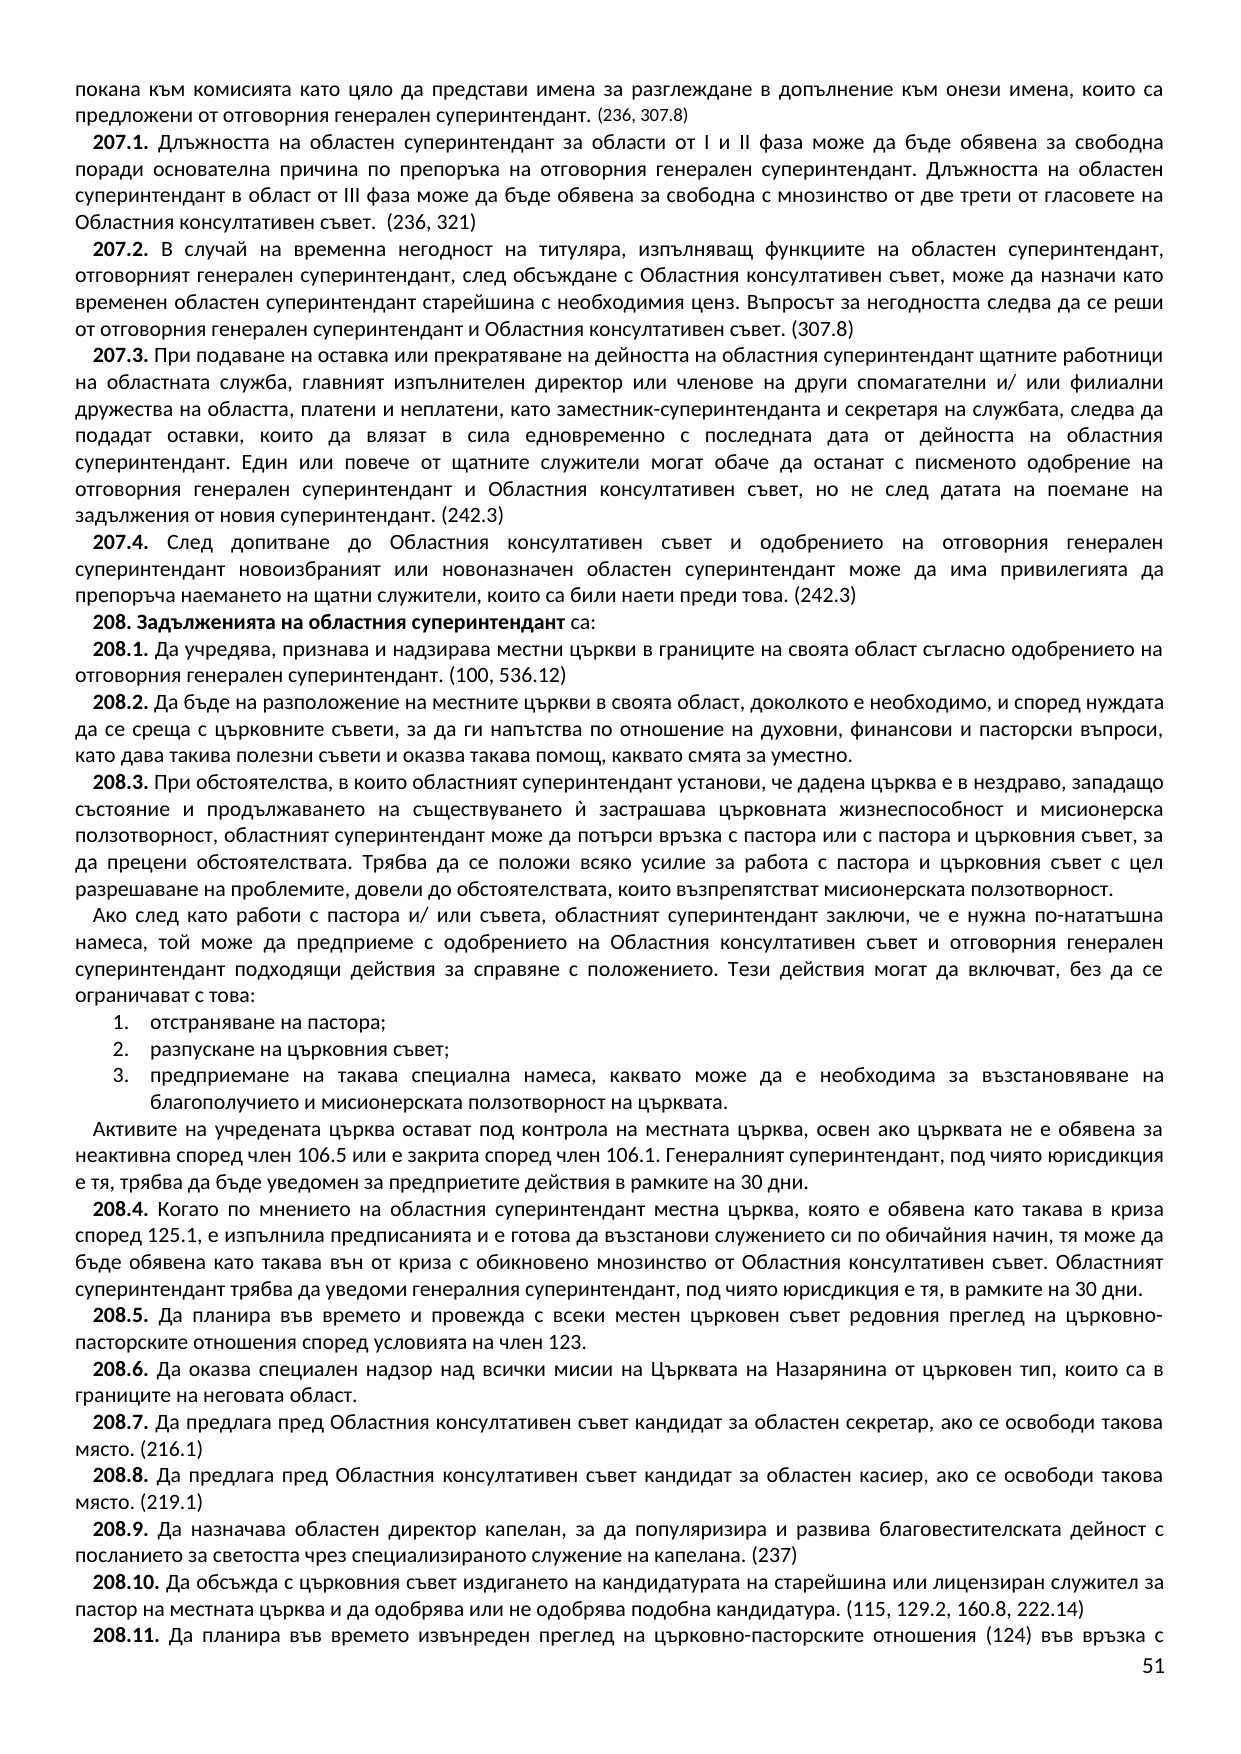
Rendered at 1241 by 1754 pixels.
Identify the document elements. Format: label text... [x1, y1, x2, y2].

text 208.4. Когато по мнението на областния суперинтендант местна църква, която е обявена като такава в криза според 125.1, е изпълнила предписанията и е готова да възстанови служението си по обичайния начин, тя може да бъде обявена като такава вън от криза с обикновено мнозинство от Областния консултативен съвет. Областният суперинтендант трябва да уведоми генералния суперинтендант, под чиято юрисдикция е тя, в рамките на 30 дни. [75, 1195, 1165, 1302]
text 208.1. Да учредява, признава и надзирава местни църкви в границите на своята област съгласно одобрението на отговорния генерален суперинтендант. (100, 536.12) [75, 635, 1165, 688]
text 208.8. Да предлага пред Областния консултативен съвет кандидат за областен касиер, ако се освободи такова място. (219.1) [75, 1462, 1165, 1515]
list отстраняване на пастора; [112, 1008, 1165, 1035]
text 208.2. Да бъде на разположение на местните църкви в своята област, доколкото е необходимо, и според нуждата да се среща с църковните съвети, за да ги напътства по отношение на духовни, финансови и пасторски въпроси, като дава такива полезни съвети и оказва такава помощ, каквато смята за уместно. [75, 688, 1165, 768]
text 207.4. След допитване до Областния консултативен съвет и одобрението на отговорния генерален суперинтендант новоизбраният или новоназначен областен суперинтендант може да има привилегията да препоръча наемането на щатни служители, които са били наети преди това. (242.3) [75, 528, 1165, 608]
text 207.3. При подаване на оставка или прекратяване на дейността на областния суперинтендант щатните работници на областната служба, главният изпълнителен директор или членове на други спомагателни и/ или филиални дружества на областта, платени и неплатени, като заместник-суперинтенданта и секретаря на службата, следва да подадат оставки, които да влязат в сила едновременно с последната дата от дейността на областния суперинтендант. Един или повече от щатните служители могат обаче да останат с писменото одобрение на отговорния генерален суперинтендант и Областния консултативен съвет, но не след датата на поемане на задължения от новия суперинтендант. (242.3) [75, 342, 1165, 528]
text 208.9. Да назначава областен директор капелан, за да популяризира и развива благовестителската дейност с посланието за светостта чрез специализираното служение на капелана. (237) [75, 1515, 1165, 1568]
text 208.3. При обстоятелства, в които областният суперинтендант установи, че дадена църква е в нездраво, западащо състояние и продължаването на съществуването ѝ застрашава църковната жизнеспособност и мисионерска ползотворност, областният суперинтендант може да потърси връзка с пастора или с пастора и църковния съвет, за да прецени обстоятелствата. Трябва да се положи всяко усилие за работа с пастора и църковния съвет с цел разрешаване на проблемите, довели до обстоятелствата, които възпрепятстват мисионерската ползотворност. [75, 768, 1165, 902]
text 208. Задълженията на областния суперинтендант са: [75, 608, 1165, 635]
text Ако след като работи с пастора и/ или съвета, областният суперинтендант заключи, че е нужна по-нататъшна намеса, той може да предприеме с одобрението на Областния консултативен съвет и отговорния генерален суперинтендант подходящи действия за справяне с положението. Тези действия могат да включват, без да се ограничават с това: [75, 902, 1165, 1008]
text 207.2. В случай на временна негодност на титуляра, изпълняващ функциите на областен суперинтендант, отговорният генерален суперинтендант, след обсъждане с Областния консултативен съвет, може да назначи като временен областен суперинтендант старейшина с необходимия ценз. Въпросът за негодността следва да се реши от отговорния генерален суперинтендант и Областния консултативен съвет. (307.8) [75, 235, 1165, 342]
text 208.5. Да планира във времето и провежда с всеки местен църковен съвет редовния преглед на църковно-пасторските отношения според условията на член 123. [75, 1302, 1165, 1355]
text 208.6. Да оказва специален надзор над всички мисии на Църквата на Назарянина от църковен тип, които са в границите на неговата област. [75, 1355, 1165, 1408]
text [75, 75, 1165, 128]
text 207.1. Длъжността на областен суперинтендант за области от І и ІІ фаза може да бъде обявена за свободна поради основателна причина по препоръка на отговорния генерален суперинтендант. Длъжността на областен суперинтендант в област от ІІІ фаза може да бъде обявена за свободна с мнозинство от две трети от гласовете на Областния консултативен съвет. (236, 321) [75, 128, 1165, 235]
text Активите на учредената църква остават под контрола на местната църква, освен ако църквата не е обявена за неактивна според член 106.5 или е закрита според член 106.1. Генералният суперинтендант, под чиято юрисдикция е тя, трябва да бъде уведомен за предприетите действия в рамките на 30 дни. [75, 1115, 1165, 1195]
text 208.10. Да обсъжда с църковния съвет издигането на кандидатурата на старейшина или лицензиран служител за пастор на местната църква и да одобрява или не одобрява подобна кандидатура. (115, 129.2, 160.8, 222.14) [75, 1568, 1165, 1622]
list разпускане на църковния съвет; [112, 1035, 1165, 1062]
list предприемане на такава специална намеса, каквато може да е необходима за възстановяване на благополучието и мисионерската ползотворност на църквата. [112, 1062, 1165, 1115]
text 208.7. Да предлага пред Областния консултативен съвет кандидат за областен секретар, ако се освободи такова място. (216.1) [75, 1408, 1165, 1462]
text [75, 1622, 1165, 1648]
